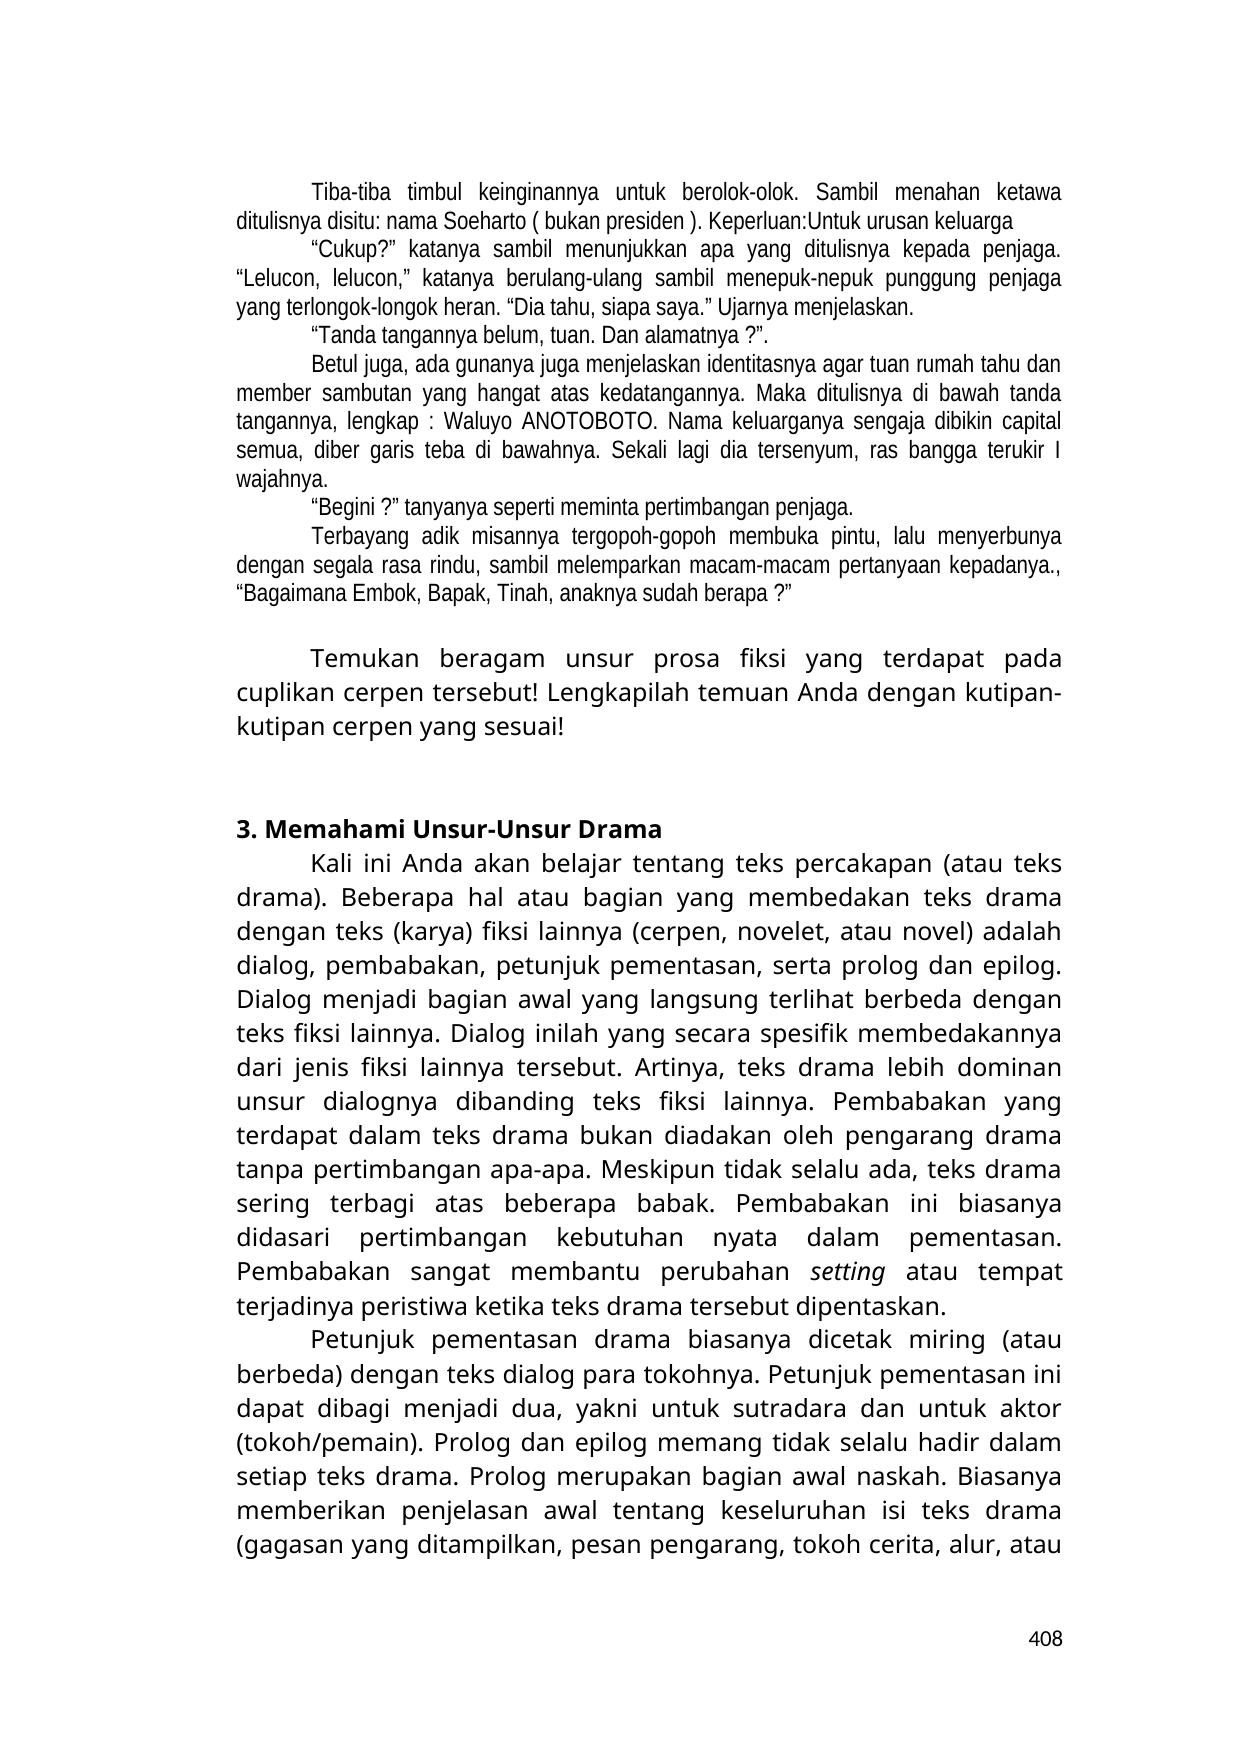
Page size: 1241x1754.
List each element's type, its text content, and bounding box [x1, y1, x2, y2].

list “Begini ?” tanyanya seperti meminta pertimbangan penjaga. [236, 492, 1063, 521]
text Temukan beragam unsur prosa fiksi yang terdapat pada cuplikan cerpen tersebut! Lengkapilah temuan Anda dengan kutipan-kutipan cerpen yang sesuai! [236, 641, 1063, 743]
list Terbayang adik misannya tergopoh-gopoh membuka pintu, lalu menyerbunya dengan segala rasa rindu, sambil melemparkan macam-macam pertanyaan kepadanya., “Bagaimana Embok, Bapak, Tinah, anaknya sudah berapa ?” [236, 521, 1063, 607]
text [236, 1322, 1063, 1561]
list Tiba-tiba timbul keinginannya untuk berolok-olok. Sambil menahan ketawa ditulisnya disitu: nama Soeharto ( bukan presiden ). Keperluan:Untuk urusan keluarga [236, 177, 1063, 234]
list Betul juga, ada gunanya juga menjelaskan identitasnya agar tuan rumah tahu dan member sambutan yang hangat atas kedatangannya. Maka ditulisnya di bawah tanda tangannya, lengkap : Waluyo ANOTOBOTO. Nama keluarganya sengaja dibikin capital semua, diber garis teba di bawahnya. Sekali lagi dia tersenyum, ras bangga terukir I wajahnya. [236, 349, 1063, 492]
text Kali ini Anda akan belajar tentang teks percakapan (atau teks drama). Beberapa hal atau bagian yang membedakan teks drama dengan teks (karya) fiksi lainnya (cerpen, novelet, atau novel) adalah dialog, pembabakan, petunjuk pementasan, serta prolog dan epilog. Dialog menjadi bagian awal yang langsung terlihat berbeda dengan teks fiksi lainnya. Dialog inilah yang secara spesifik membedakannya dari jenis fiksi lainnya tersebut. Artinya, teks drama lebih dominan unsur dialognya dibanding teks fiksi lainnya. Pembabakan yang terdapat dalam teks drama bukan diadakan oleh pengarang drama tanpa pertimbangan apa-apa. Meskipun tidak selalu ada, teks drama sering terbagi atas beberapa babak. Pembabakan ini biasanya didasari pertimbangan kebutuhan nyata dalam pementasan. Pembabakan sangat membantu perubahan setting atau tempat terjadinya peristiwa ketika teks drama tersebut dipentaskan. [236, 845, 1063, 1322]
text 3. Memahami Unsur-Unsur Drama [236, 811, 1063, 845]
list “Cukup?” katanya sambil menunjukkan apa yang ditulisnya kepada penjaga. “Lelucon, lelucon,” katanya berulang-ulang sambil menepuk-nepuk punggung penjaga yang terlongok-longok heran. “Dia tahu, siapa saya.” Ujarnya menjelaskan. [236, 234, 1063, 320]
list “Tanda tangannya belum, tuan. Dan alamatnya ?”. [236, 320, 1063, 349]
